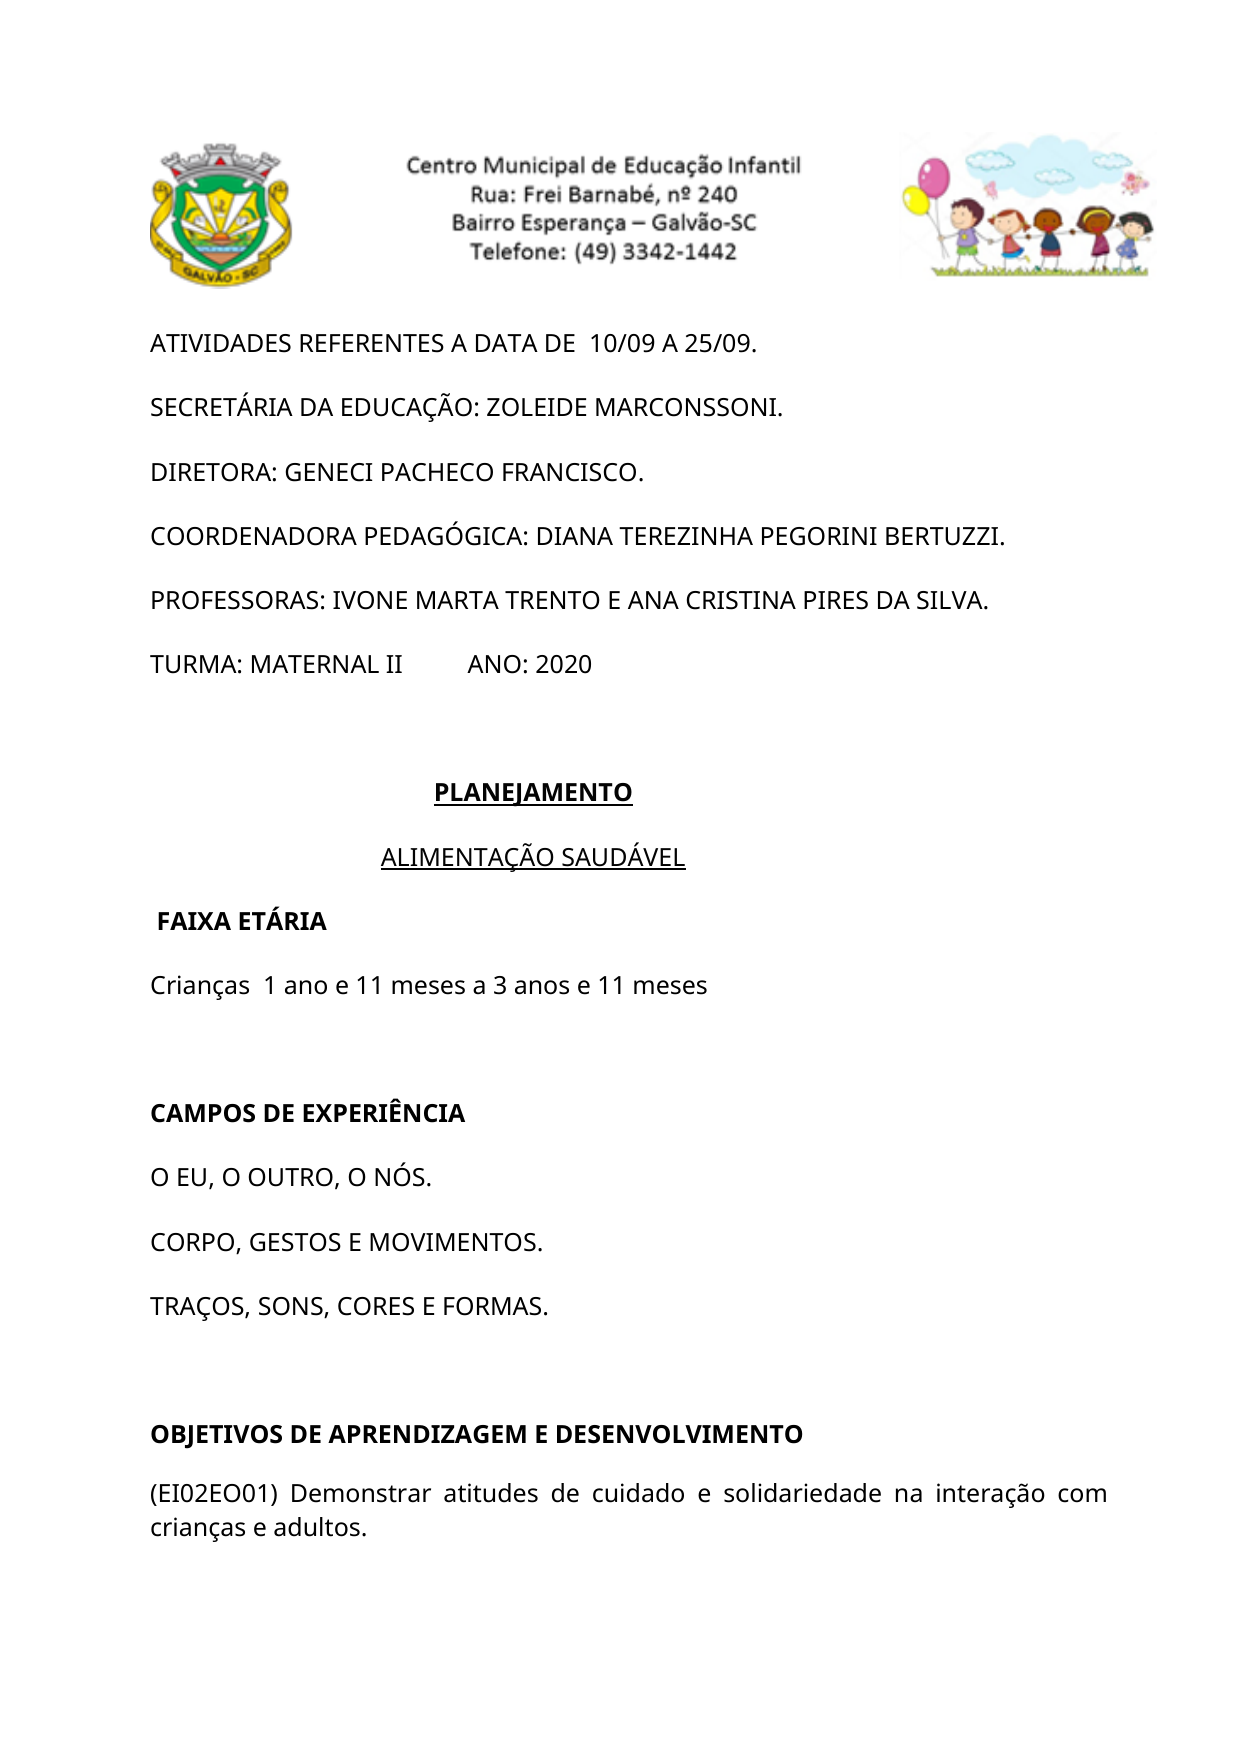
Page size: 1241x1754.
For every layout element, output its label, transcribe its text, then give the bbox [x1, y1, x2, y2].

text SECRETÁRIA DA EDUCAÇÃO: ZOLEIDE MARCONSSONI. [150, 390, 916, 424]
text COORDENADORA PEDAGÓGICA: DIANA TEREZINHA PEGORINI BERTUZZI. [150, 518, 1113, 552]
text ATIVIDADES REFERENTES A DATA DE 10/09 A 25/09. [150, 326, 916, 360]
text O EU, O OUTRO, O NÓS. [150, 1160, 1109, 1194]
text CORPO, GESTOS E MOVIMENTOS. [150, 1224, 1109, 1258]
text FAIXA ETÁRIA [150, 903, 916, 937]
text OBJETIVOS DE APRENDIZAGEM E DESENVOLVIMENTO [150, 1417, 916, 1451]
text TRAÇOS, SONS, CORES E FORMAS. [150, 1288, 1109, 1322]
text PROFESSORAS: IVONE MARTA TRENTO E ANA CRISTINA PIRES DA SILVA. [150, 583, 1113, 617]
picture [150, 132, 1157, 289]
text (EI02EO01) Demonstrar atitudes de cuidado e solidariedade na interação com crianças e adultos. [150, 1476, 1109, 1544]
text CAMPOS DE EXPERIÊNCIA [150, 1096, 916, 1130]
text DIRETORA: GENECI PACHECO FRANCISCO. [150, 454, 916, 488]
text TURMA: MATERNAL II ANO: 2020 [150, 647, 916, 681]
text ALIMENTAÇÃO SAUDÁVEL [150, 839, 916, 873]
text PLANEJAMENTO [150, 775, 916, 809]
text Crianças 1 ano e 11 meses a 3 anos e 11 meses [150, 968, 916, 1002]
